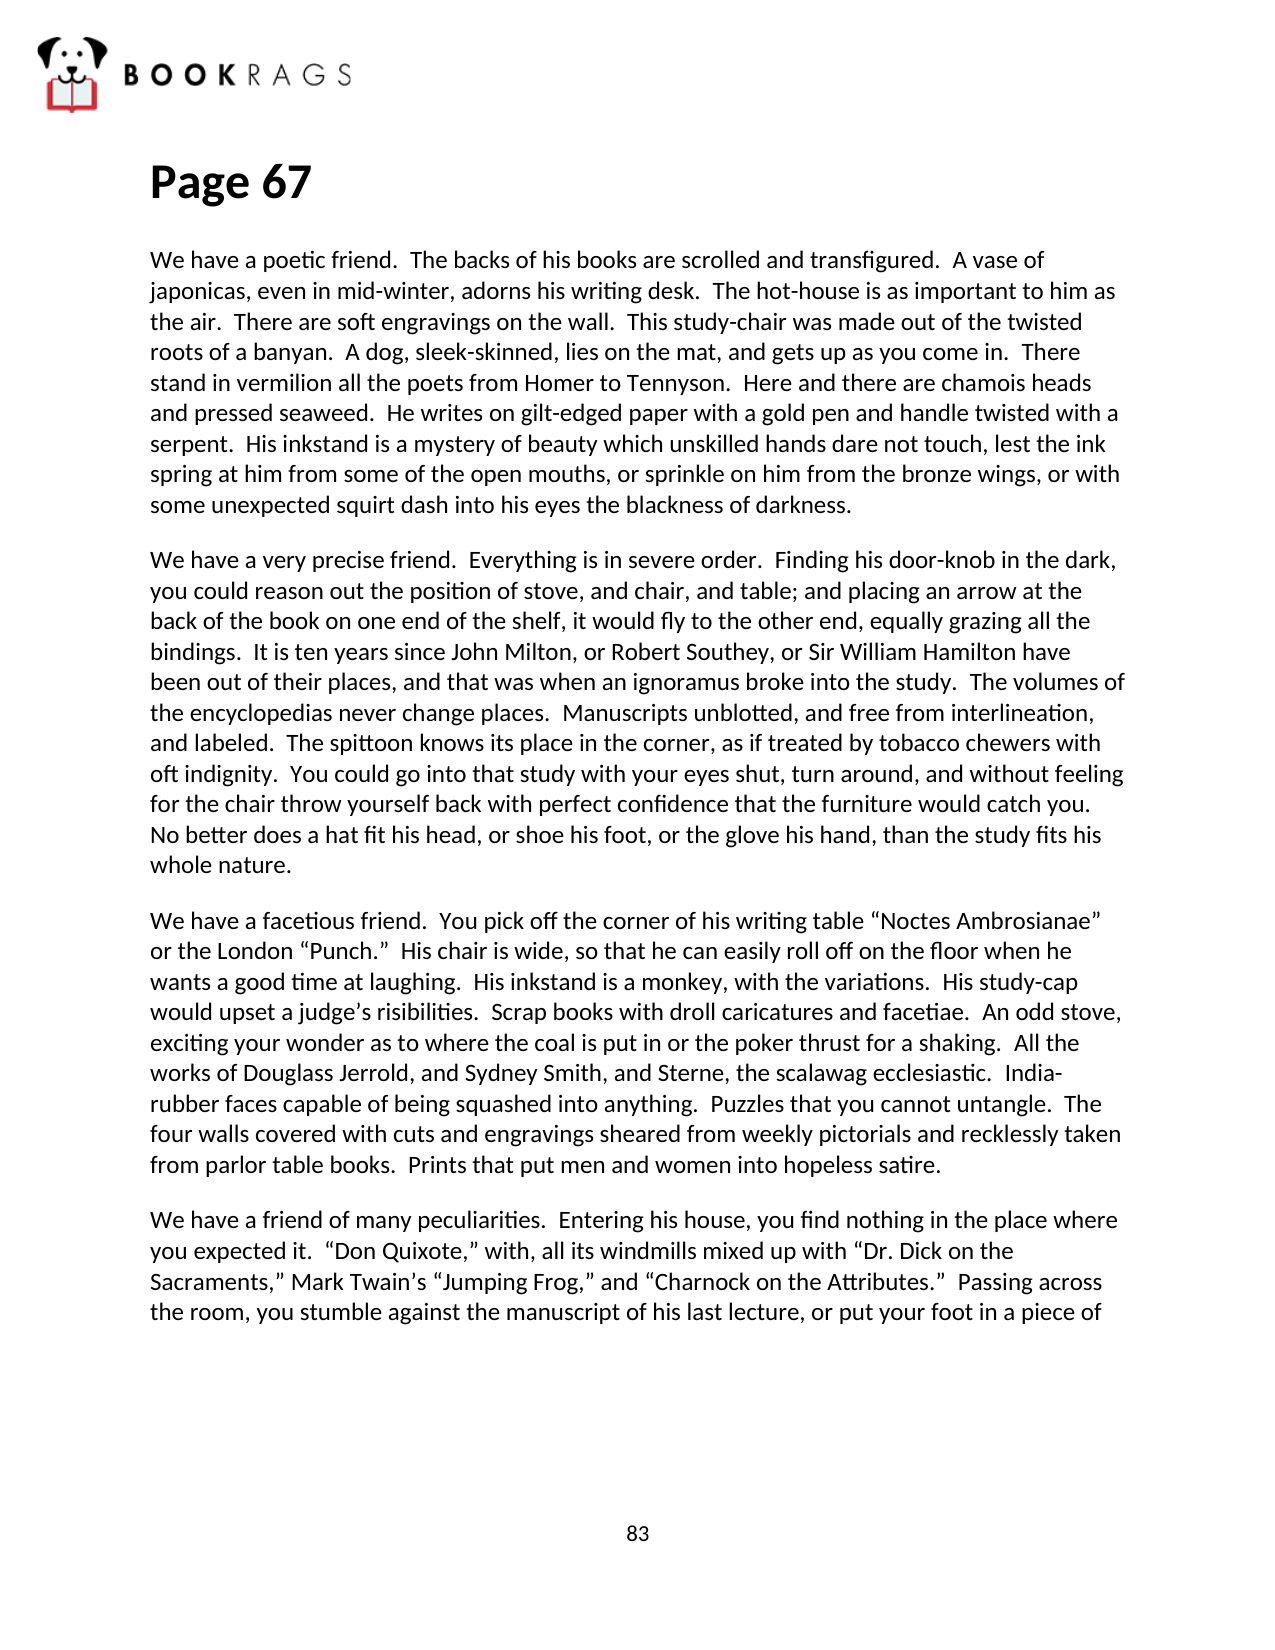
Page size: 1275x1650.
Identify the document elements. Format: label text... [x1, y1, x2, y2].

text We have a very precise friend. Everything is in severe order. Finding his door-knob in the dark, you could reason out the position of stove, and chair, and table; and placing an arrow at the back of the book on one end of the shelf, it would fly to the other end, equally grazing all the bindings. It is ten years since John Milton, or Robert Southey, or Sir William Hamilton have been out of their places, and that was when an ignoramus broke into the study. The volumes of the encyclopedias never change places. Manuscripts unblotted, and free from interlineation, and labeled. The spittoon knows its place in the corner, as if treated by tobacco chewers with oft indignity. You could go into that study with your eyes shut, turn around, and without feeling for the chair throw yourself back with perfect confidence that the furniture would catch you. No better does a hat fit his head, or shoe his foot, or the glove his hand, than the study fits his whole nature. [150, 544, 1125, 880]
text We have a facetious friend. You pick off the corner of his writing table “Noctes Ambrosianae” or the London “Punch.” His chair is wide, so that he can easily roll off on the floor when he wants a good time at laughing. His inkstand is a monkey, with the variations. His study-cap would upset a judge’s risibilities. Scrap books with droll caricatures and facetiae. An odd stove, exciting your wonder as to where the coal is put in or the poker thrust for a shaking. All the works of Douglass Jerrold, and Sydney Smith, and Sterne, the scalawag ecclesiastic. India-rubber faces capable of being squashed into anything. Puzzles that you cannot untangle. The four walls covered with cuts and engravings sheared from weekly pictorials and recklessly taken from parlor table books. Prints that put men and women into hopeless satire. [150, 905, 1125, 1180]
text Page 67 [150, 150, 1125, 211]
text We have a poetic friend. The backs of his books are scrolled and transfigured. A vase of japonicas, even in mid-winter, adorns his writing desk. The hot-house is as important to him as the air. There are soft engravings on the wall. This study-chair was made out of the twisted roots of a banyan. A dog, sleek-skinned, lies on the mat, and gets up as you come in. There stand in vermilion all the poets from Homer to Tennyson. Here and there are chamois heads and pressed seaweed. He writes on gilt-edged paper with a gold pen and handle twisted with a serpent. His inkstand is a mystery of beauty which unskilled hands dare not touch, lest the ink spring at him from some of the open mouths, or sprinkle on him from the bronze wings, or with some unexpected squirt dash into his eyes the blackness of darkness. [150, 244, 1125, 519]
text We have a friend of many peculiarities. Entering his house, you find nothing in the place where you expected it. “Don Quixote,” with, all its windmills mixed up with “Dr. Dick on the Sacraments,” Mark Twain’s “Jumping Frog,” and “Charnock on the Attributes.” Passing across the room, you stumble against the manuscript of his last lecture, or put your foot in a piece of [150, 1205, 1125, 1327]
picture [37, 37, 351, 113]
